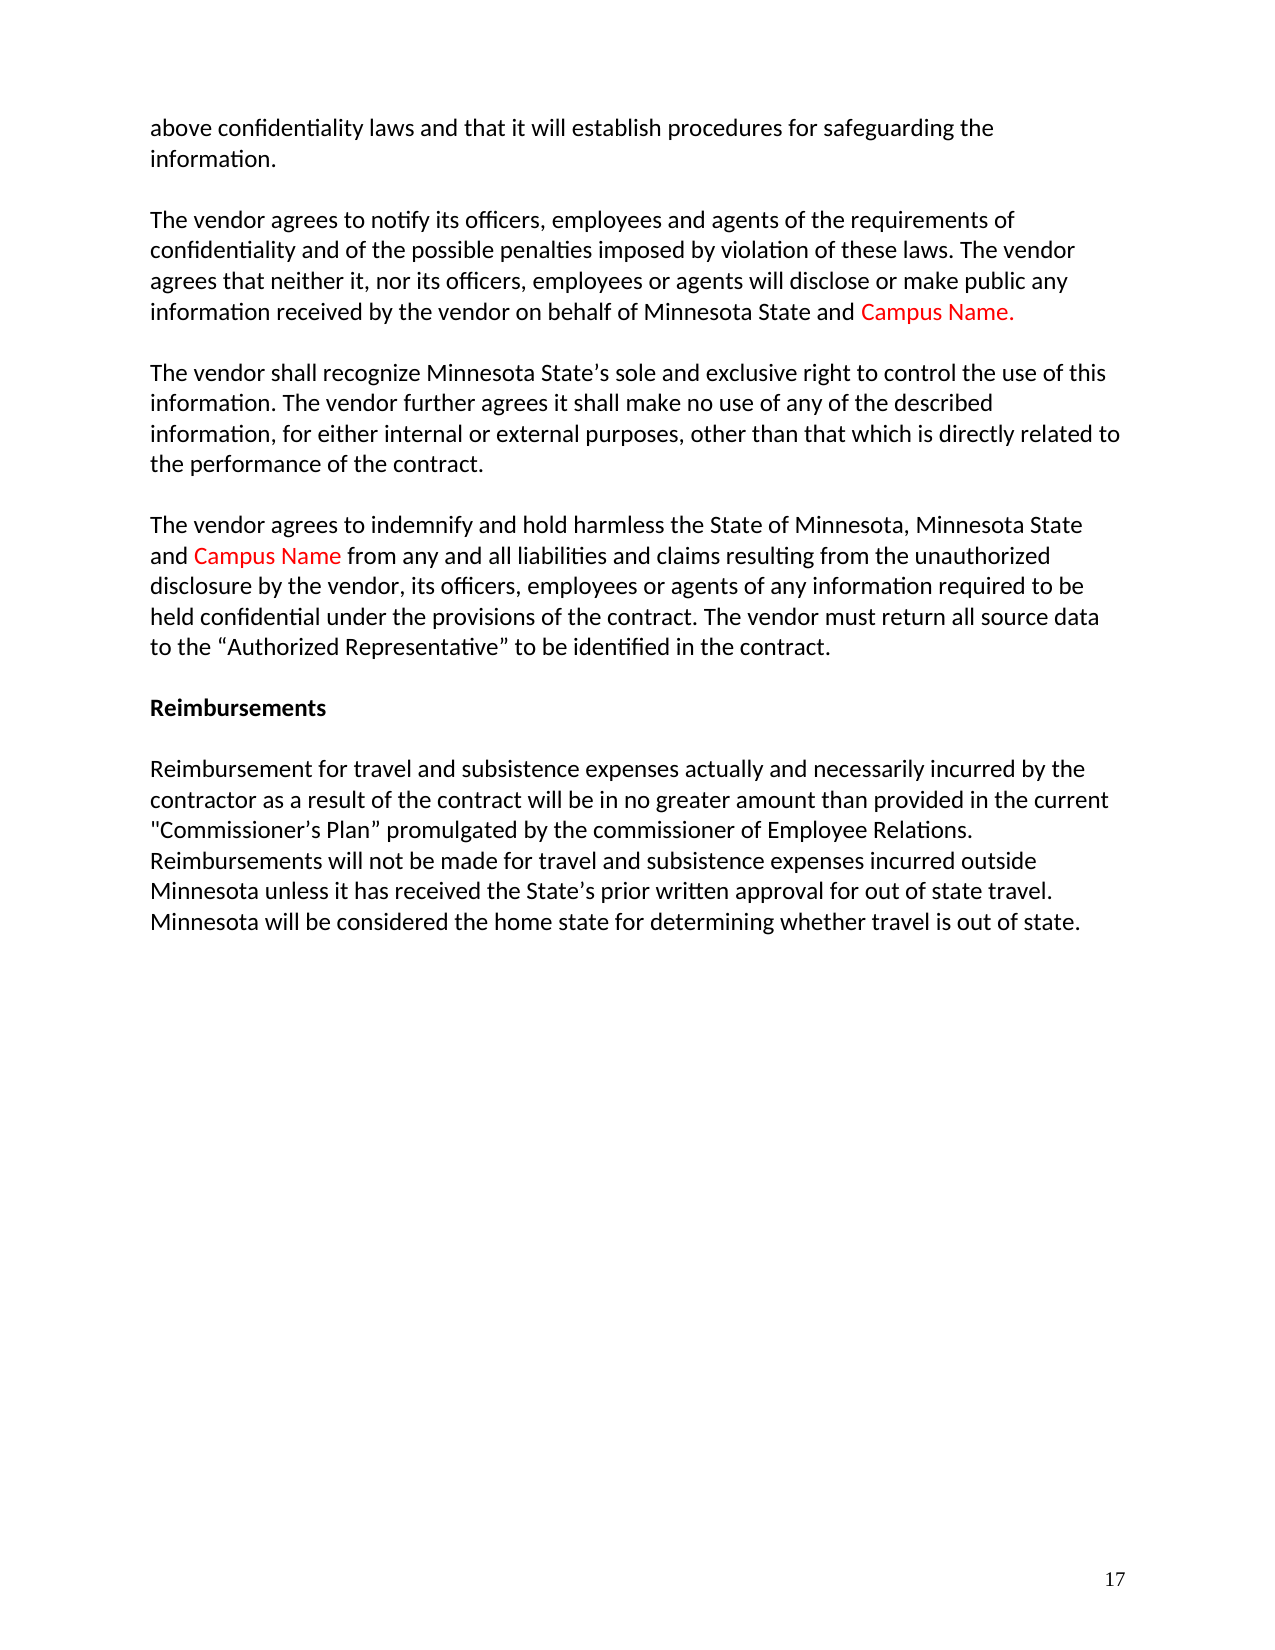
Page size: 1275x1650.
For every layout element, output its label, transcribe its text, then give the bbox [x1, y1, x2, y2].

text Reimbursement for travel and subsistence expenses actually and necessarily incurred by the contractor as a result of the contract will be in no greater amount than provided in the current "Commissioner’s Plan” promulgated by the commissioner of Employee Relations. Reimbursements will not be made for travel and subsistence expenses incurred outside Minnesota unless it has received the State’s prior written approval for out of state travel. Minnesota will be considered the home state for determining whether travel is out of state. [150, 753, 1125, 937]
text The vendor agrees to notify its officers, employees and agents of the requirements of confidentiality and of the possible penalties imposed by violation of these laws. The vendor agrees that neither it, nor its officers, employees or agents will disclose or make public any information received by the vendor on behalf of Minnesota State and Campus Name. [150, 204, 1125, 326]
text Reimbursements [150, 692, 1125, 723]
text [150, 112, 1125, 173]
text The vendor agrees to indemnify and hold harmless the State of Minnesota, Minnesota State and Campus Name from any and all liabilities and claims resulting from the unauthorized disclosure by the vendor, its officers, employees or agents of any information required to be held confidential under the provisions of the contract. The vendor must return all source data to the “Authorized Representative” to be identified in the contract. [150, 509, 1125, 662]
text The vendor shall recognize Minnesota State’s sole and exclusive right to control the use of this information. The vendor further agrees it shall make no use of any of the described information, for either internal or external purposes, other than that which is directly related to the performance of the contract. [150, 357, 1125, 479]
